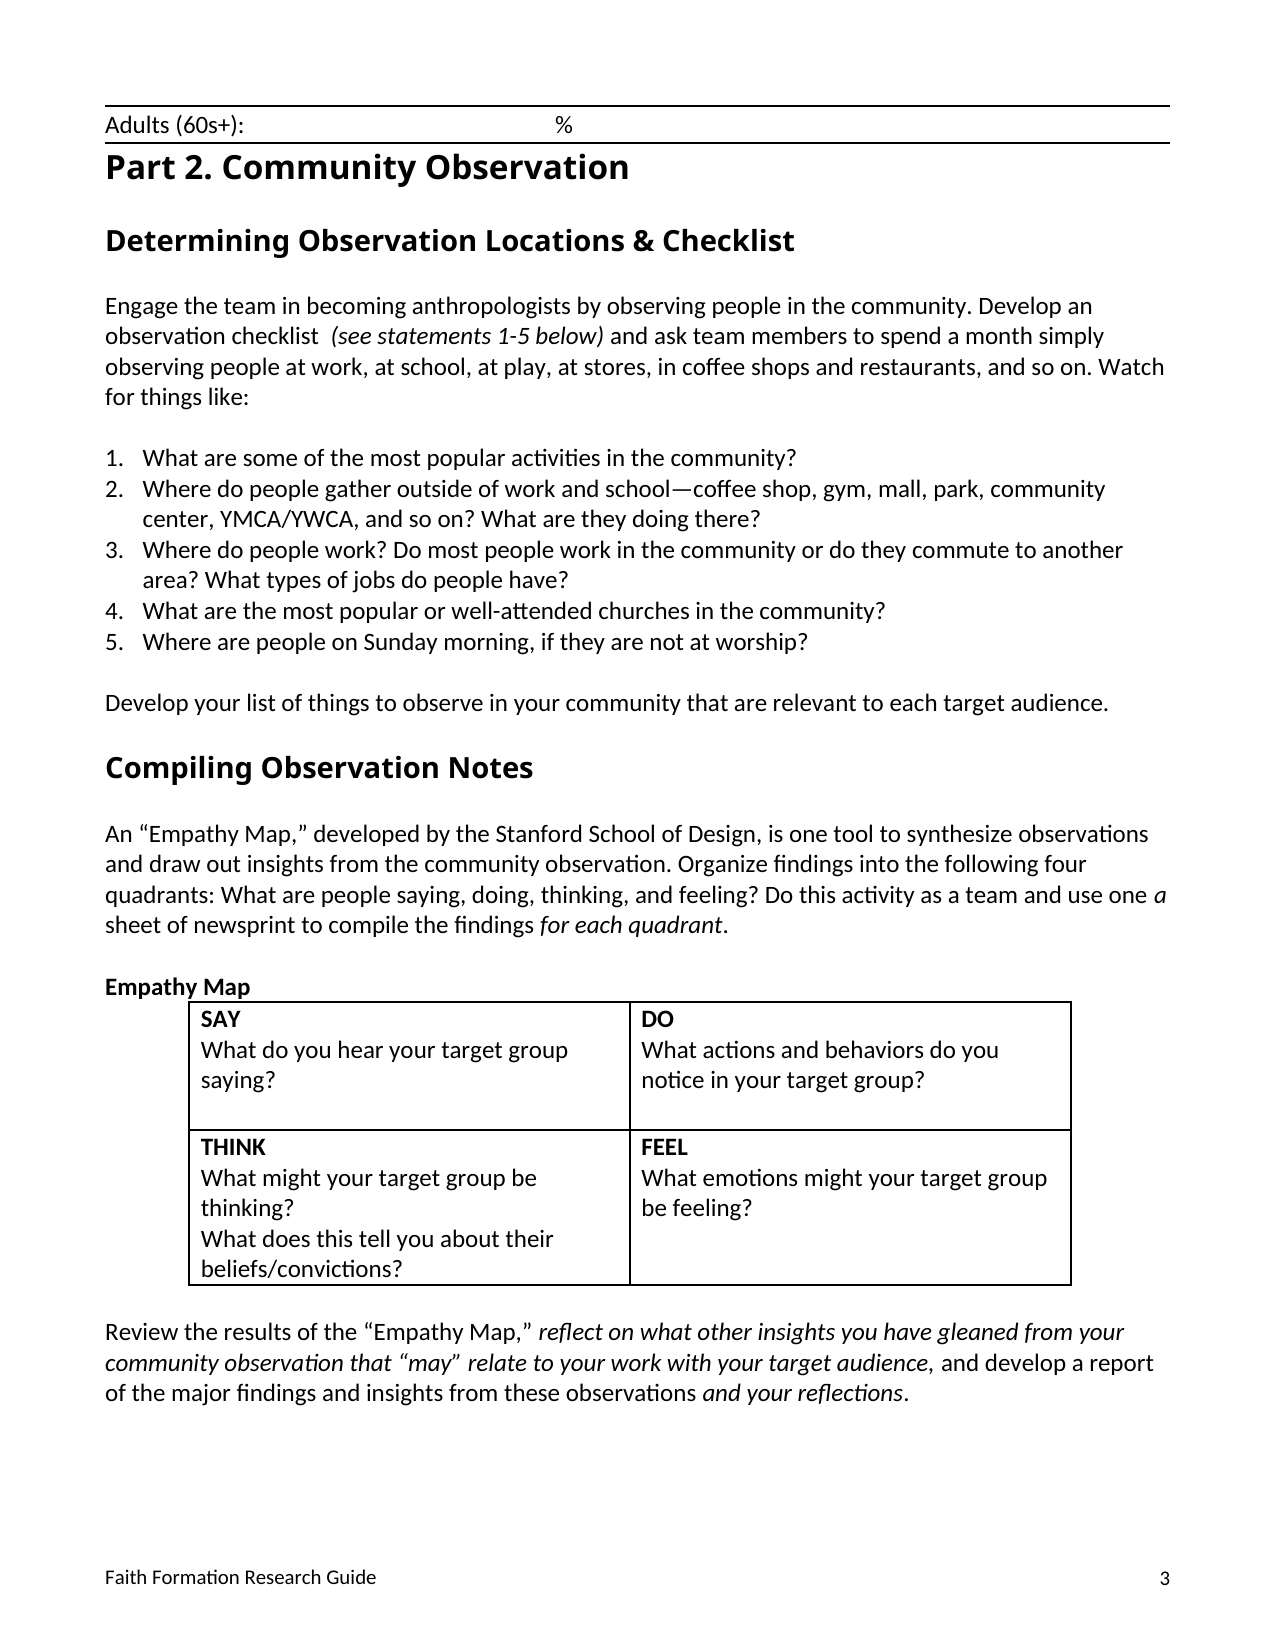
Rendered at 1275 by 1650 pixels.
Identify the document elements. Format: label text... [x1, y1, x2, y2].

text An “Empathy Map,” developed by the Stanford School of Design, is one tool to synthesize observations and draw out insights from the community observation. Organize findings into the following four quadrants: What are people saying, doing, thinking, and feeling? Do this activity as a team and use one a sheet of newsprint to compile the findings for each quadrant. [105, 818, 1170, 940]
text Empathy Map [105, 971, 1170, 1001]
table_cell FEEL What emotions might your target group be feeling? [631, 1131, 1070, 1284]
table_cell THINK What might your target group be thinking? What does this tell you about their beliefs/convictions? [190, 1131, 629, 1284]
subtitle Determining Observation Locations & Checklist [105, 220, 1170, 259]
list Where do people work? Do most people work in the community or do they commute to another area? What types of jobs do people have? [105, 534, 1170, 595]
subtitle Part 2. Community Observation [105, 144, 1170, 189]
table_header SAY What do you hear your target group saying? [190, 1003, 629, 1129]
list What are some of the most popular activities in the community? [105, 443, 1170, 473]
text Develop your list of things to observe in your community that are relevant to each target audience. [105, 687, 1170, 717]
list Where are people on Sunday morning, if they are not at worship? [105, 626, 1170, 656]
list What are the most popular or well-attended churches in the community? [105, 595, 1170, 626]
list Where do people gather outside of work and school—coffee shop, gym, mall, park, community center, YMCA/YWCA, and so on? What are they doing there? [105, 473, 1170, 534]
table_header DO What actions and behaviors do you notice in your target group? [631, 1003, 1070, 1129]
text Engage the team in becoming anthropologists by observing people in the community. Develop an observation checklist (see statements 1-5 below) and ask team members to spend a month simply observing people at work, at school, at play, at stores, in coffee shops and restaurants, and so on. Watch for things like: [105, 290, 1170, 412]
text Review the results of the “Empathy Map,” reflect on what other insights you have gleaned from your community observation that “may” relate to your work with your target audience, and develop a report of the major findings and insights from these observations and your reflections. [105, 1317, 1170, 1408]
text Adults (60s+): % [105, 107, 1170, 142]
subtitle Compiling Observation Notes [105, 748, 1170, 787]
